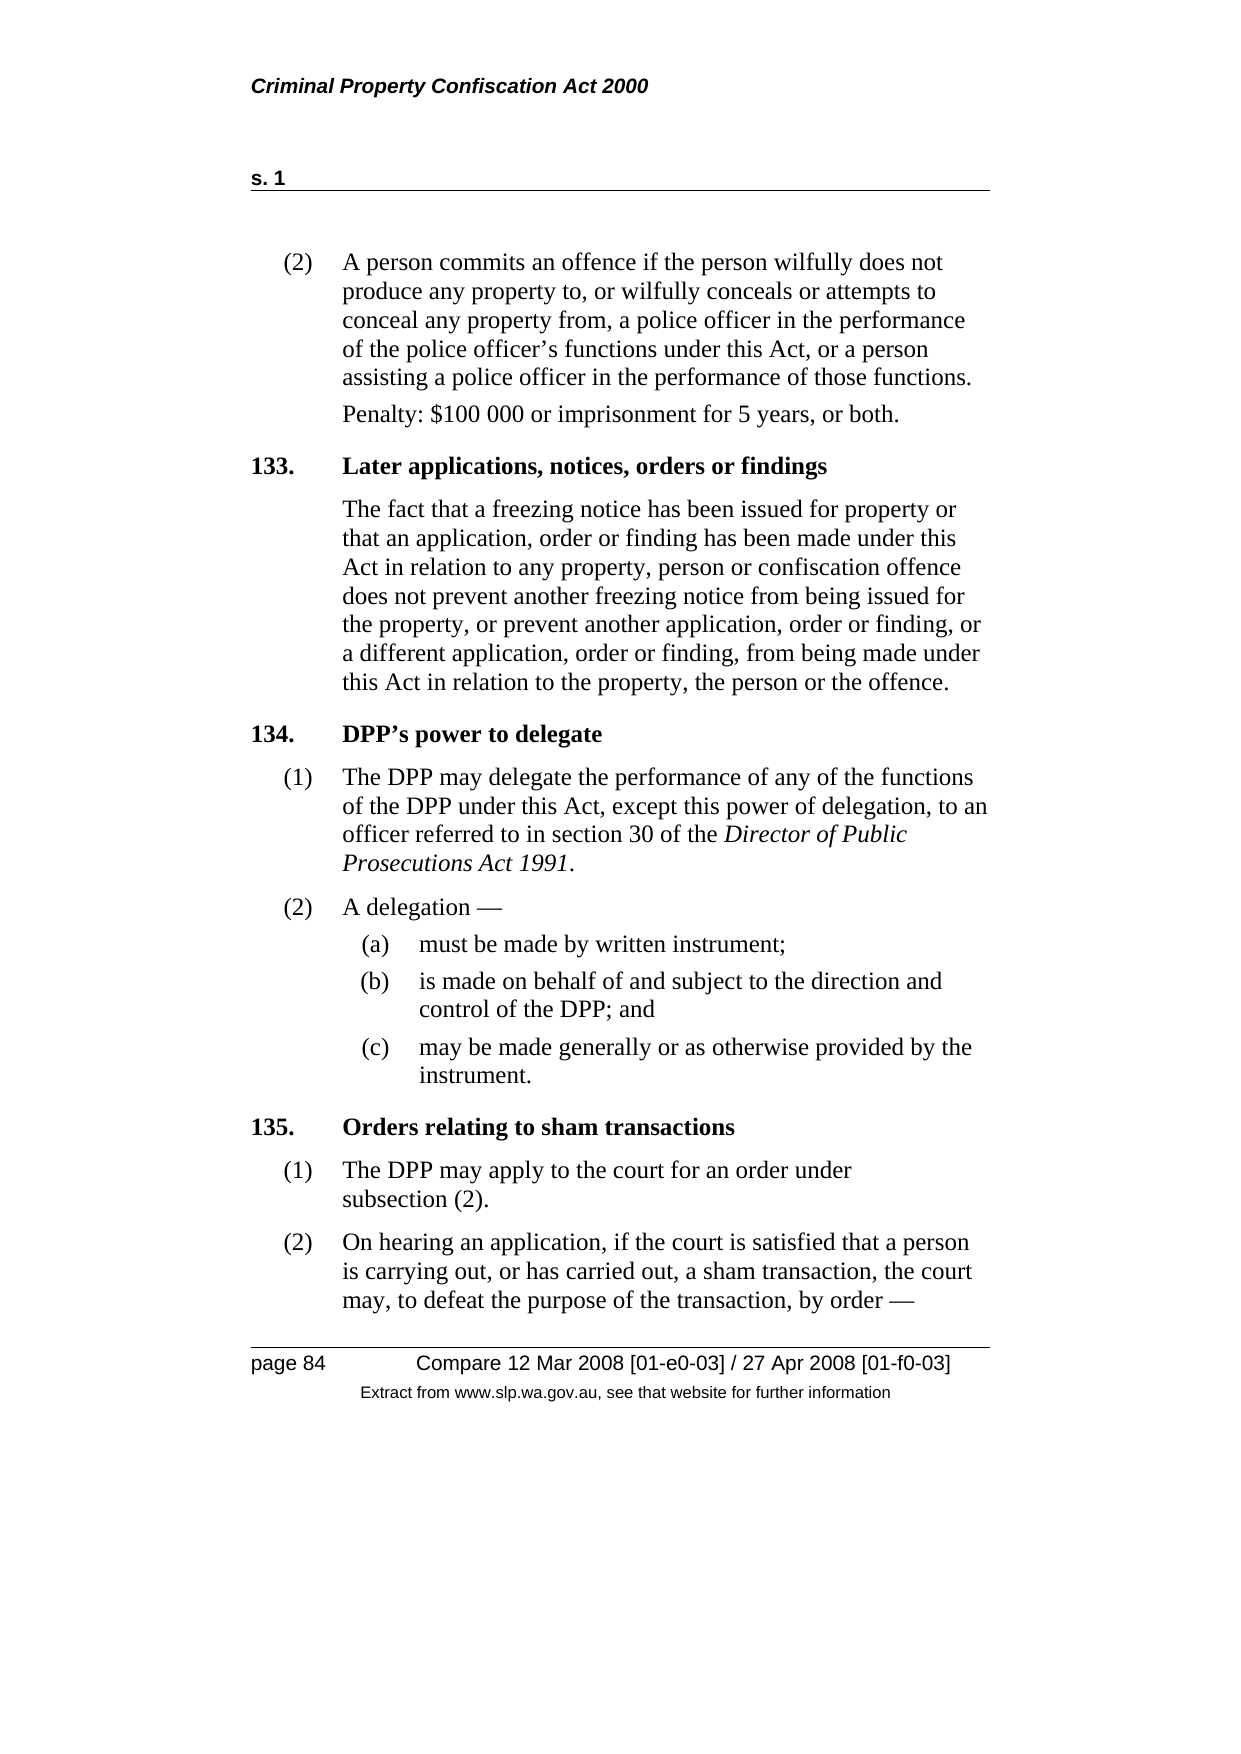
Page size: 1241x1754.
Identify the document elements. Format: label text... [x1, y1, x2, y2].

text (2) On hearing an application, if the court is satisfied that a person is carrying out, or has carried out, a sham transaction, the court may, to defeat the purpose of the transaction, by order — [251, 1227, 990, 1314]
text (b) is made on behalf of and subject to the direction and control of the DPP; and [251, 966, 990, 1023]
subtitle 135. Orders relating to sham transactions [251, 1112, 990, 1141]
text Penalty: $100 000 or imprisonment for 5 years, or both. [251, 399, 990, 428]
text The fact that a freezing notice has been issued for property or that an application, order or finding has been made under this Act in relation to any property, person or confiscation offence does not prevent another freezing notice from being issued for the property, or prevent another application, order or finding, or a different application, order or finding, from being made under this Act in relation to the property, the person or the offence. [251, 494, 990, 696]
text (a) must be made by written instrument; [251, 929, 990, 957]
text (1) The DPP may delegate the performance of any of the functions of the DPP under this Act, except this power of delegation, to an officer referred to in section 30 of the Director of Public Prosecutions Act 1991. [251, 762, 990, 877]
text (2) A delegation — [251, 892, 990, 920]
subtitle 134. DPP’s power to delegate [251, 719, 990, 747]
subtitle 133. Later applications, notices, orders or findings [251, 451, 990, 480]
text (1) The DPP may apply to the court for an order under subsection (2). [251, 1155, 990, 1213]
text (2) A person commits an offence if the person wilfully does not produce any property to, or wilfully conceals or attempts to conceal any property from, a police officer in the performance of the police officer’s functions under this Act, or a person assisting a police officer in the performance of those functions. [251, 247, 990, 391]
text (c) may be made generally or as otherwise provided by the instrument. [251, 1032, 990, 1089]
